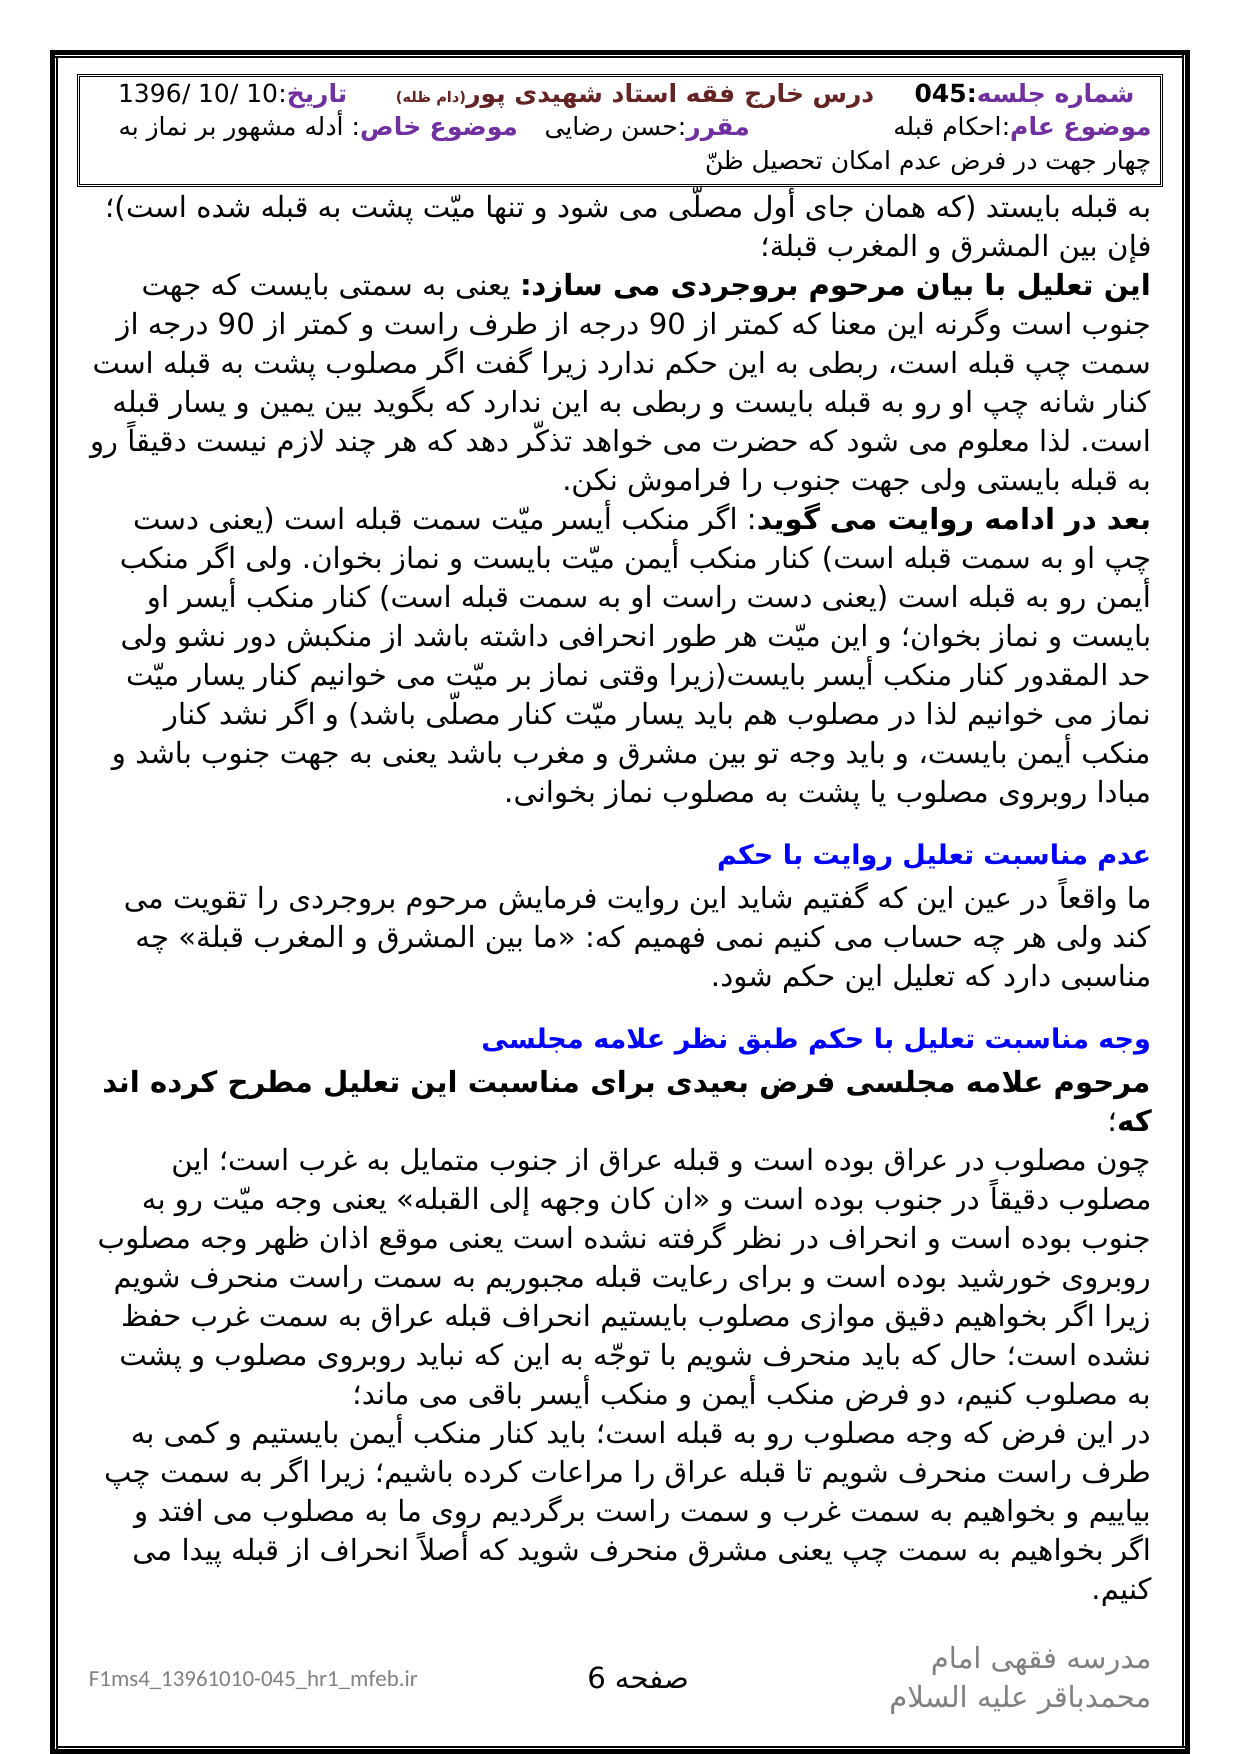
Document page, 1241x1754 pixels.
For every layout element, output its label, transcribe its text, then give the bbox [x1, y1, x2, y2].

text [89, 191, 1152, 263]
text بعد در ادامه روایت می گوید: اگر منکب أیسر میّت سمت قبله است (یعنی دست چپ او به سمت قبله است) کنار منکب أیمن میّت بایست و نماز بخوان. ولی اگر منکب أیمن رو به قبله است (یعنی دست راست او به سمت قبله است) کنار منکب أیسر او بایست و نماز بخوان؛ و این میّت هر طور انحرافی داشته باشد از منکبش دور نشو ولی حد المقدور کنار منکب أیسر بایست(زیرا وقتی نماز بر میّت می خوانیم کنار یسار میّت نماز می خوانیم لذا در مصلوب هم باید یسار میّت کنار مصلّی باشد) و اگر نشد کنار منکب أیمن بایست، و باید وجه تو بین مشرق و مغرب باشد یعنی به جهت جنوب باشد و مبادا روبروی مصلوب یا پشت به مصلوب نماز بخوانی. [89, 502, 1152, 809]
text چون مصلوب در عراق بوده است و قبله عراق از جنوب متمایل به غرب است؛ این مصلوب دقیقاً در جنوب بوده است و «ان کان وجهه إلی القبله» یعنی وجه میّت رو به جنوب بوده است و انحراف در نظر گرفته نشده است یعنی موقع اذان ظهر وجه مصلوب روبروی خورشید بوده است و برای رعایت قبله مجبوریم به سمت راست منحرف شویم زیرا اگر بخواهیم دقیق موازی مصلوب بایستیم انحراف قبله عراق به سمت غرب حفظ نشده است؛ حال که باید منحرف شویم با توجّه به این که نباید روبروی مصلوب و پشت به مصلوب کنیم، دو فرض منکب أیمن و منکب أیسر باقی می ماند؛ [89, 1144, 1152, 1411]
text در این فرض که وجه مصلوب رو به قبله است؛ باید کنار منکب أیمن بایستیم و کمی به طرف راست منحرف شویم تا قبله عراق را مراعات کرده باشیم؛ زیرا اگر به سمت چپ بیاییم و بخواهیم به سمت غرب و سمت راست برگردیم روی ما به مصلوب می افتد و اگر بخواهیم به سمت چپ یعنی مشرق منحرف شوید که أصلاً انحراف از قبله پیدا می کنیم. [89, 1416, 1152, 1606]
text مرحوم علامه مجلسی فرض بعیدی برای مناسبت این تعلیل مطرح کرده اند که؛ [89, 1066, 1152, 1139]
text وجه مناسبت تعلیل با حکم طبق نظر علامه مجلسی [89, 1023, 1152, 1055]
text عدم مناسبت تعلیل روایت با حکم [89, 839, 1152, 871]
text این تعلیل با بیان مرحوم بروجردی می سازد: یعنی به سمتی بایست که جهت جنوب است وگرنه این معنا که کمتر از 90 درجه از طرف راست و کمتر از 90 درجه از سمت چپ قبله است، ربطی به این حکم ندارد زیرا گفت اگر مصلوب پشت به قبله است کنار شانه چپ او رو به قبله بایست و ربطی به این ندارد که بگوید بین یمین و یسار قبله است. لذا معلوم می شود که حضرت می خواهد تذکّر دهد که هر چند لازم نیست دقیقاً رو به قبله بایستی ولی جهت جنوب را فراموش نکن. [89, 268, 1152, 497]
text ما واقعاً در عین این که گفتیم شاید این روایت فرمایش مرحوم بروجردی را تقویت می کند ولی هر چه حساب می کنیم نمی فهمیم که: «ما بین المشرق و المغرب قبلة» چه مناسبی دارد که تعلیل این حکم شود. [89, 881, 1152, 993]
